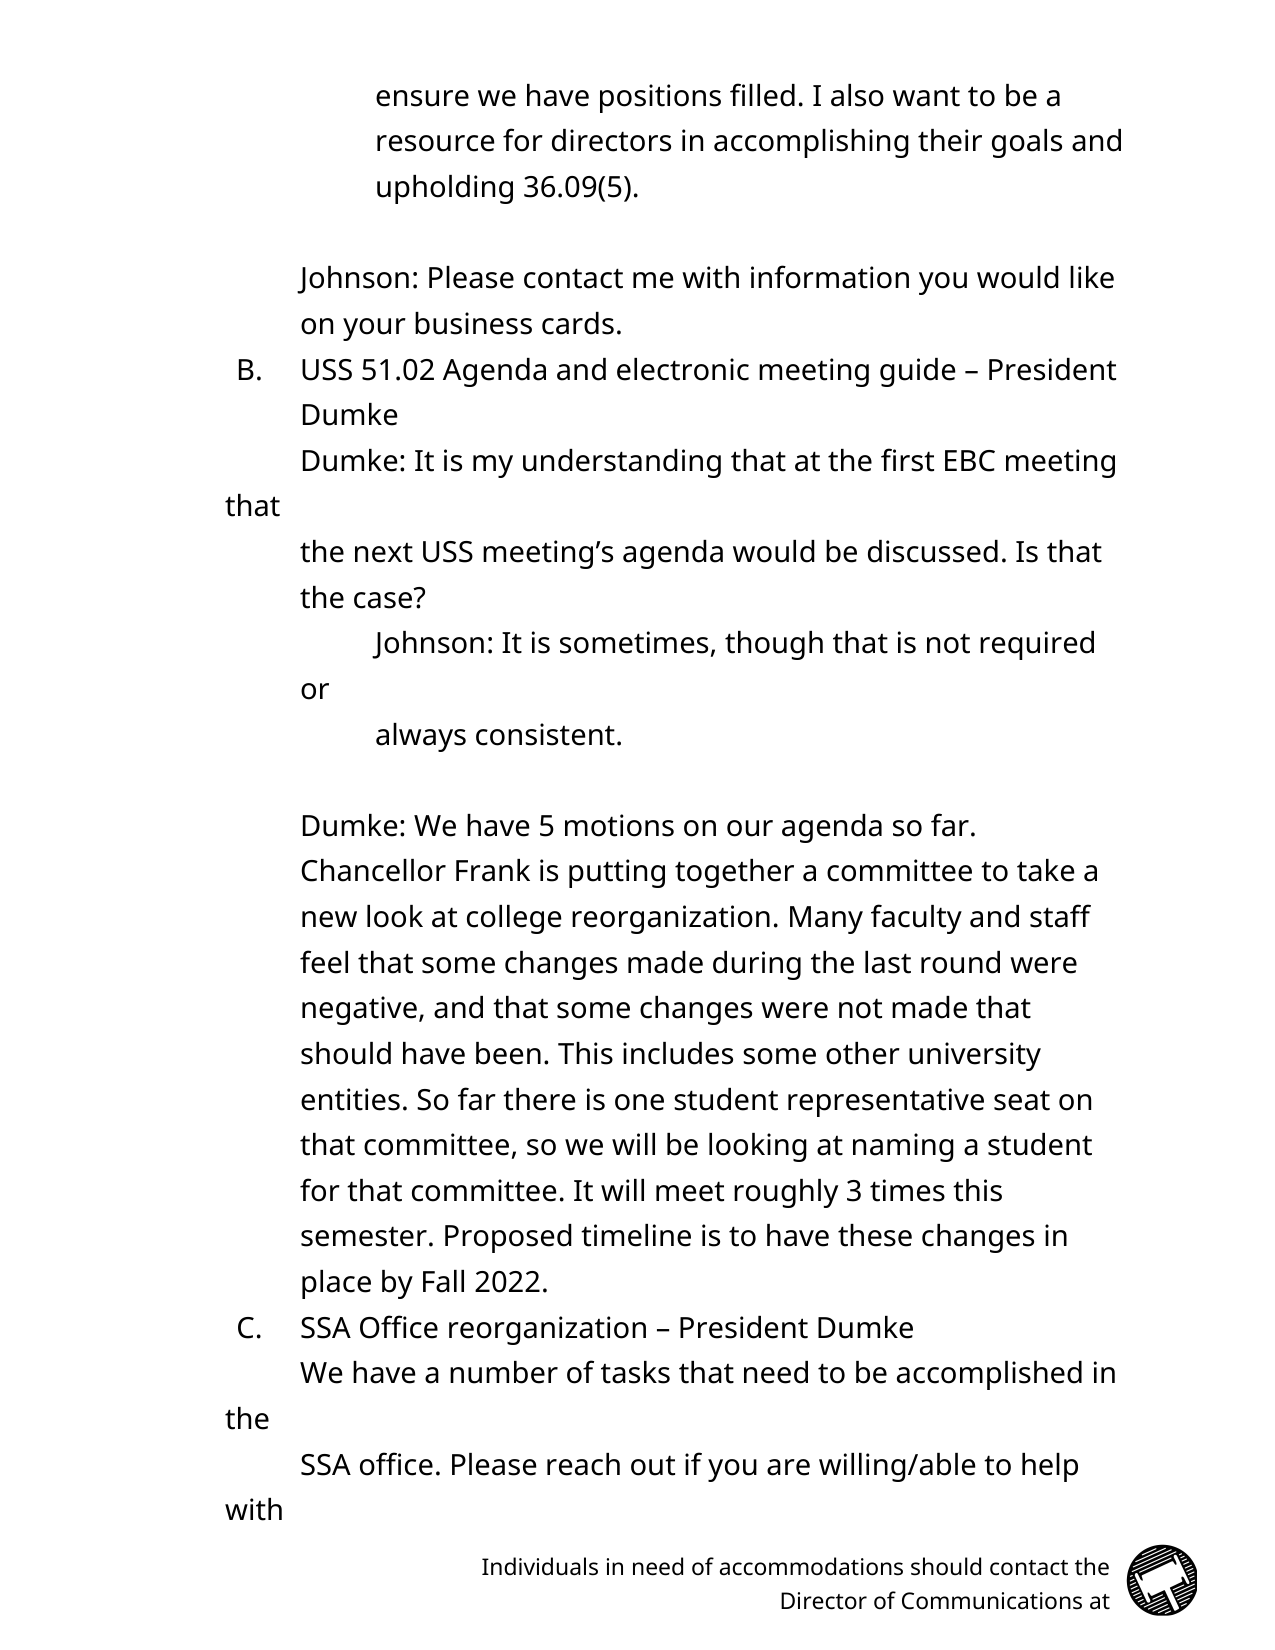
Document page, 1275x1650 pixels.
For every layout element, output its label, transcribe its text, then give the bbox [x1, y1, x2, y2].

text SSA office. Please reach out if you are willing/able to help with [225, 1444, 1125, 1529]
list SSA Office reorganization – President Dumke [262, 1307, 1125, 1347]
text Johnson: Please contact me with information you would like on your business cards. [300, 257, 1125, 343]
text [375, 75, 1125, 206]
text always consistent. [300, 714, 1125, 753]
list USS 51.02 Agenda and electronic meeting guide – President Dumke [262, 349, 1125, 434]
picture [1125, 1543, 1197, 1616]
text Johnson: It is sometimes, though that is not required or [300, 622, 1125, 708]
text We have a number of tasks that need to be accomplished in the [225, 1352, 1125, 1438]
text Dumke: We have 5 motions on our agenda so far. Chancellor Frank is putting together a committee to take a new look at college reorganization. Many faculty and staff feel that some changes made during the last round were negative, and that some changes were not made that should have been. This includes some other university entities. So far there is one student representative seat on that committee, so we will be looking at naming a student for that committee. It will meet roughly 3 times this semester. Proposed timeline is to have these changes in place by Fall 2022. [300, 805, 1125, 1301]
text Dumke: It is my understanding that at the first EBC meeting that [225, 440, 1125, 525]
text the next USS meeting’s agenda would be discussed. Is that the case? [300, 531, 1125, 617]
